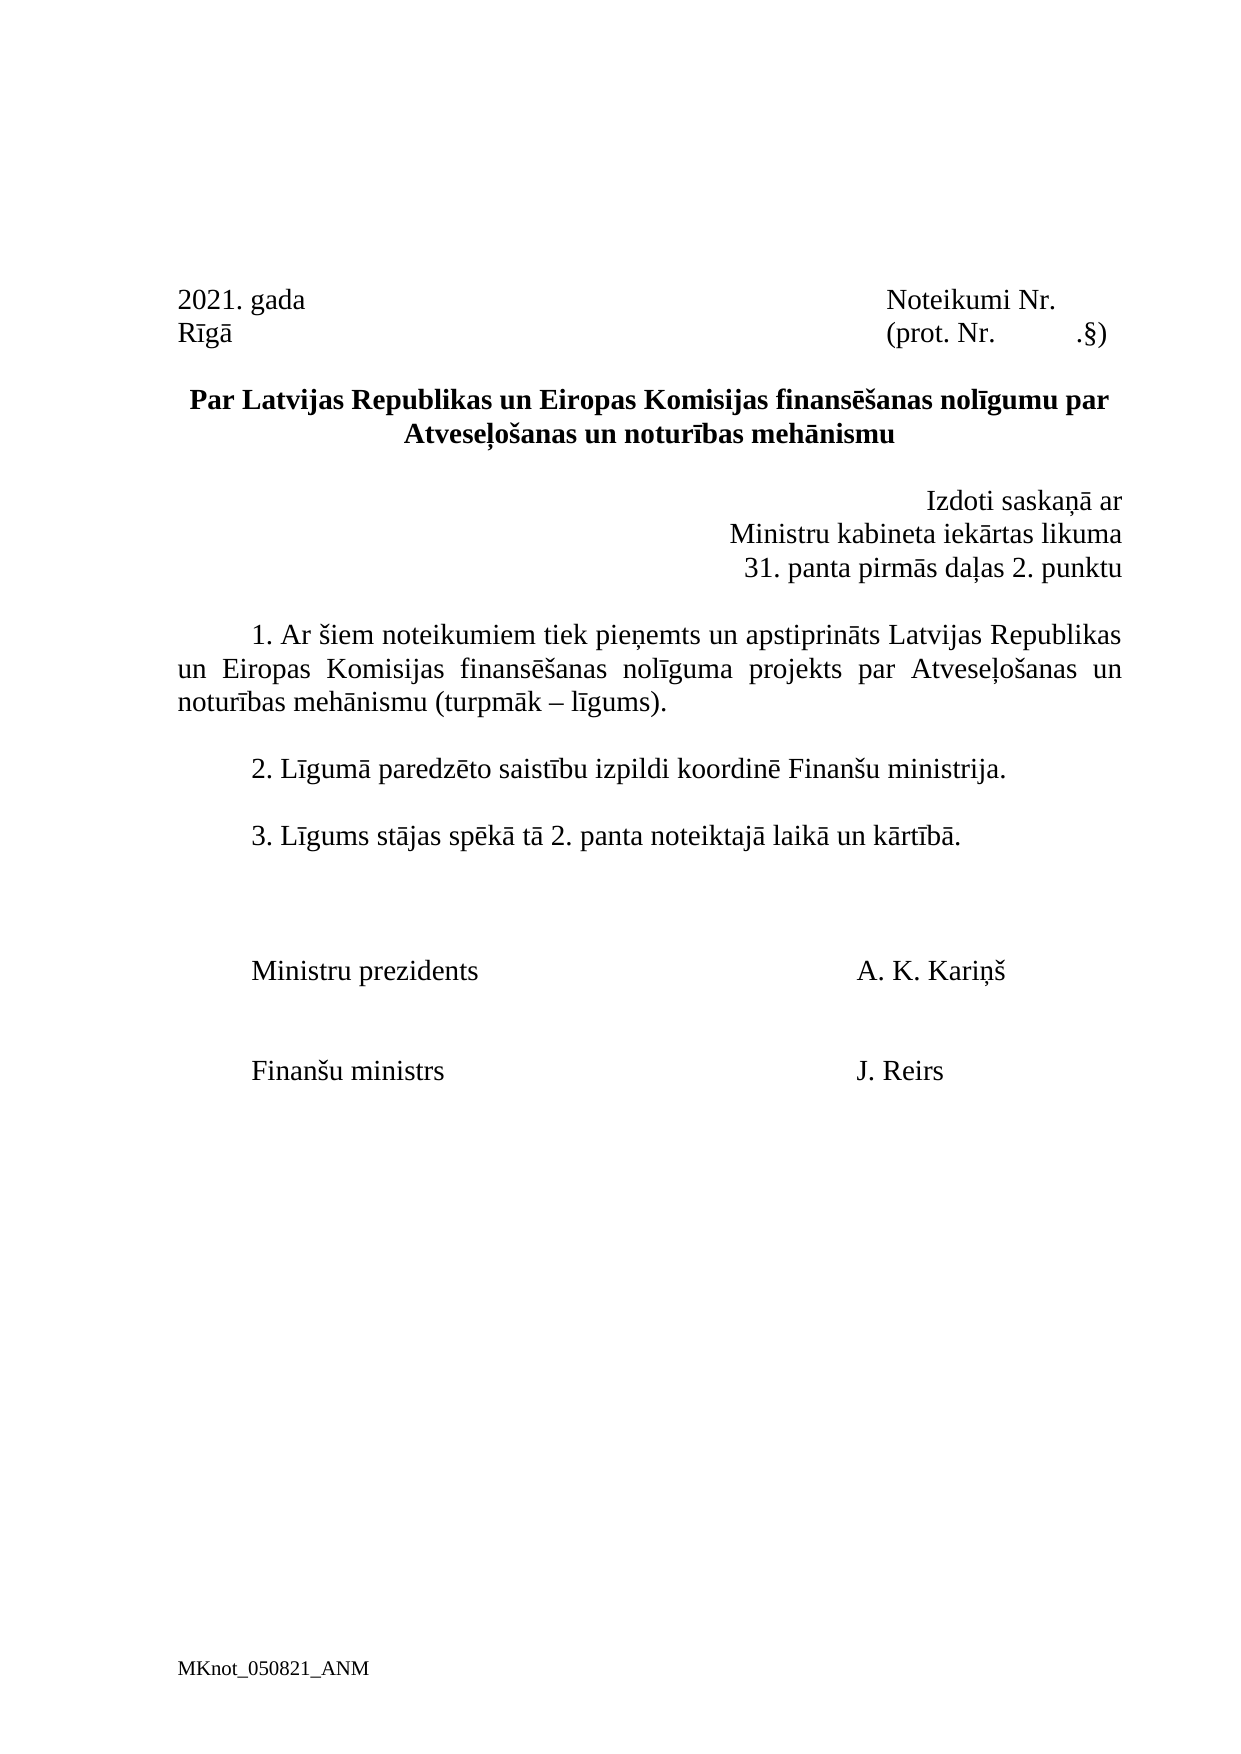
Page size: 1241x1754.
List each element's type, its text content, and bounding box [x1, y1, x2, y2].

title 2. Līgumā paredzēto saistību izpildi koordinē Finanšu ministrija. [177, 751, 1122, 785]
text Ministru kabineta iekārtas likuma [177, 517, 1122, 550]
text 2021. gada Noteikumi Nr. [177, 282, 1122, 315]
text Izdoti saskaņā ar [177, 483, 1122, 517]
text Rīgā (prot. Nr. .§) [177, 315, 1122, 349]
text Ministru prezidents A. K. Kariņš [177, 953, 1122, 986]
title 3. Līgums stājas spēkā tā 2. panta noteiktajā laikā un kārtībā. [177, 818, 1122, 852]
text 31. panta pirmās daļas 2. punktu [177, 550, 1122, 584]
text Finanšu ministrs J. Reirs [177, 1053, 1122, 1087]
text Par Latvijas Republikas un Eiropas Komisijas finansēšanas nolīgumu par Atveseļošanas un noturības mehānismu [177, 382, 1122, 449]
title 1. Ar šiem noteikumiem tiek pieņemts un apstiprināts Latvijas Republikas un Eiropas Komisijas finansēšanas nolīguma projekts par Atveseļošanas un noturības mehānismu (turpmāk – līgums). [177, 617, 1122, 718]
